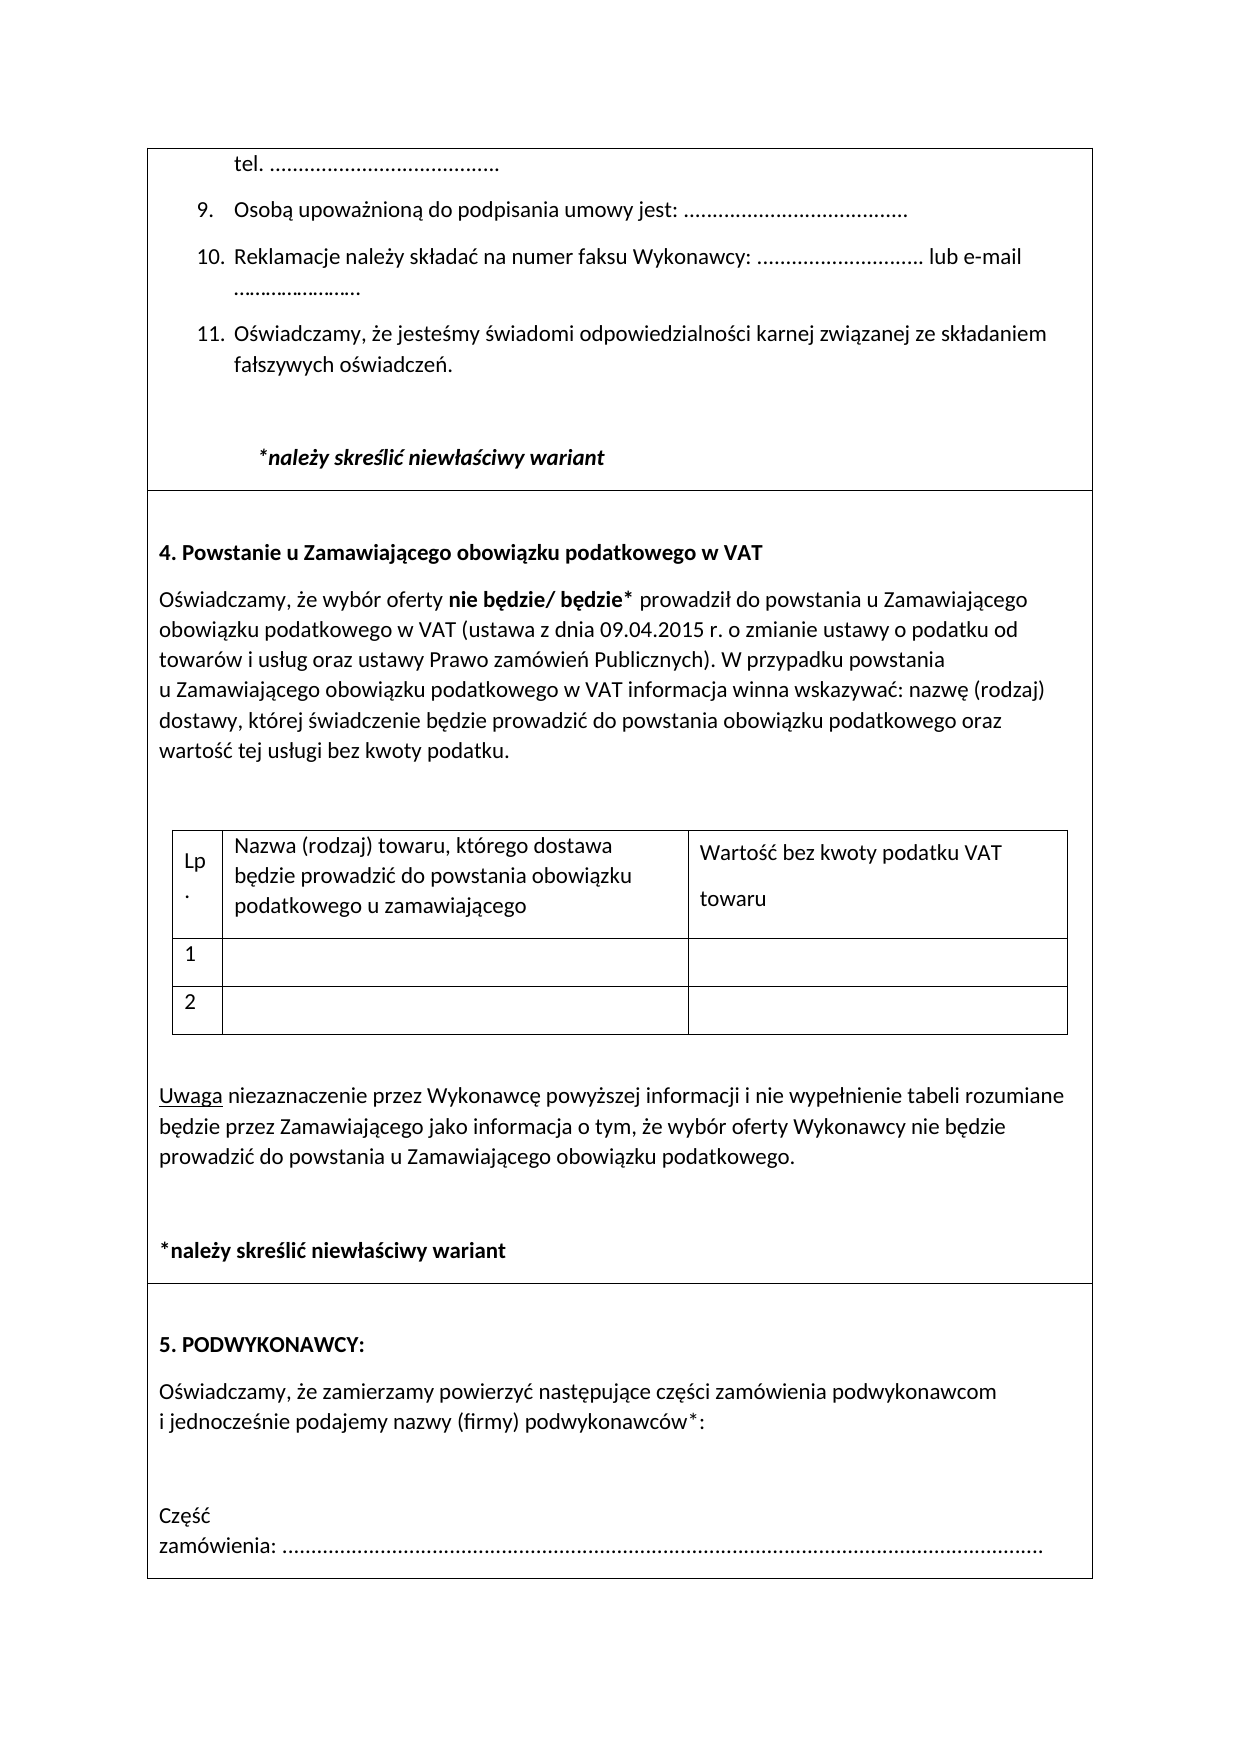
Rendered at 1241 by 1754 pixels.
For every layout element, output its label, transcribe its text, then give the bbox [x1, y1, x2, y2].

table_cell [148, 1284, 1092, 1578]
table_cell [148, 149, 1092, 490]
table_cell 4. Powstanie u Zamawiającego obowiązku podatkowego w VAT Oświadczamy, że wybór oferty nie będzie/ będzie* prowadził do powstania u Zamawiającego obowiązku podatkowego w VAT (ustawa z dnia 09.04.2015 r. o zmianie ustawy o podatku od towarów i usług oraz ustawy Prawo zamówień Publicznych). W przypadku powstania u Zamawiającego obowiązku podatkowego w VAT informacja winna wskazywać: nazwę (rodzaj) dostawy, której świadczenie będzie prowadzić do powstania obowiązku podatkowego oraz wartość tej usługi bez kwoty podatku. Uwaga niezaznaczenie przez Wykonawcę powyższej informacji i nie wypełnienie tabeli rozumiane będzie przez Zamawiającego jako informacja o tym, że wybór oferty Wykonawcy nie będzie prowadzić do powstania u Zamawiającego obowiązku podatkowego. *należy skreślić niewłaściwy wariant [148, 491, 1092, 1282]
